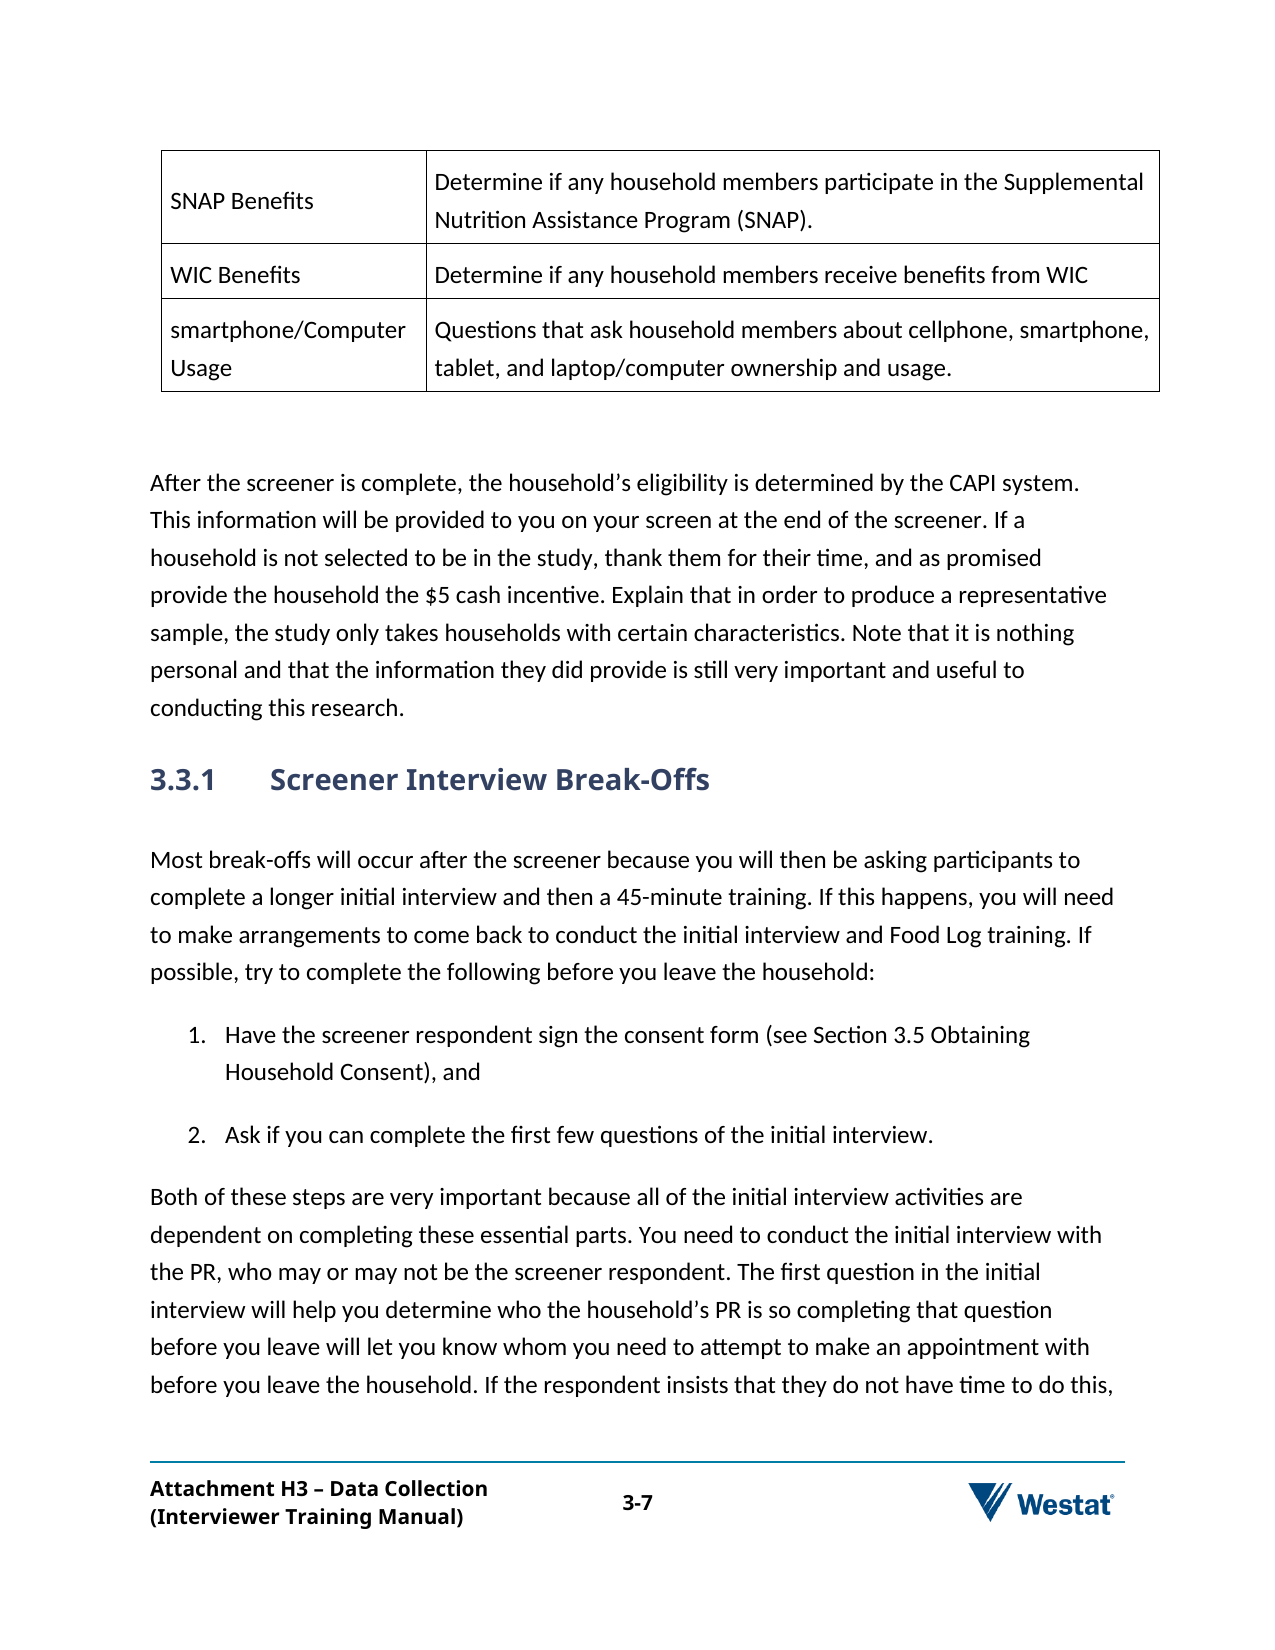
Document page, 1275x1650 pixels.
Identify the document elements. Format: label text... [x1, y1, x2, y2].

picture [965, 1479, 1116, 1525]
table_cell SNAP Benefits [162, 151, 426, 243]
text Most break-offs will occur after the screener because you will then be asking participants to complete a longer initial interview and then a 45-minute training. If this happens, you will need to make arrangements to come back to conduct the initial interview and Food Log training. If possible, try to complete the following before you leave the household: [150, 837, 1125, 987]
table_cell Determine if any household members receive benefits from WIC [427, 244, 1159, 298]
table_cell WIC Benefits [162, 244, 426, 298]
list Have the screener respondent sign the consent form (see Section 3.5 Obtaining Household Consent), and [187, 1012, 1125, 1087]
text After the screener is complete, the household’s eligibility is determined by the CAPI system. This information will be provided to you on your screen at the end of the screener. If a household is not selected to be in the study, thank them for their time, and as promised provide the household the $5 cash incentive. Explain that in order to produce a representative sample, the study only takes households with certain characteristics. Note that it is nothing personal and that the information they did provide is still very important and useful to conducting this research. [150, 460, 1125, 722]
table_cell Questions that ask household members about cellphone, smartphone, tablet, and laptop/computer ownership and usage. [427, 299, 1159, 391]
list Ask if you can complete the first few questions of the initial interview. [187, 1112, 1125, 1149]
table_cell Determine if any household members participate in the Supplemental Nutrition Assistance Program (SNAP). [427, 151, 1159, 243]
subtitle 3.3.1 Screener Interview Break-Offs [150, 760, 1125, 799]
table_cell smartphone/Computer Usage [162, 299, 426, 391]
